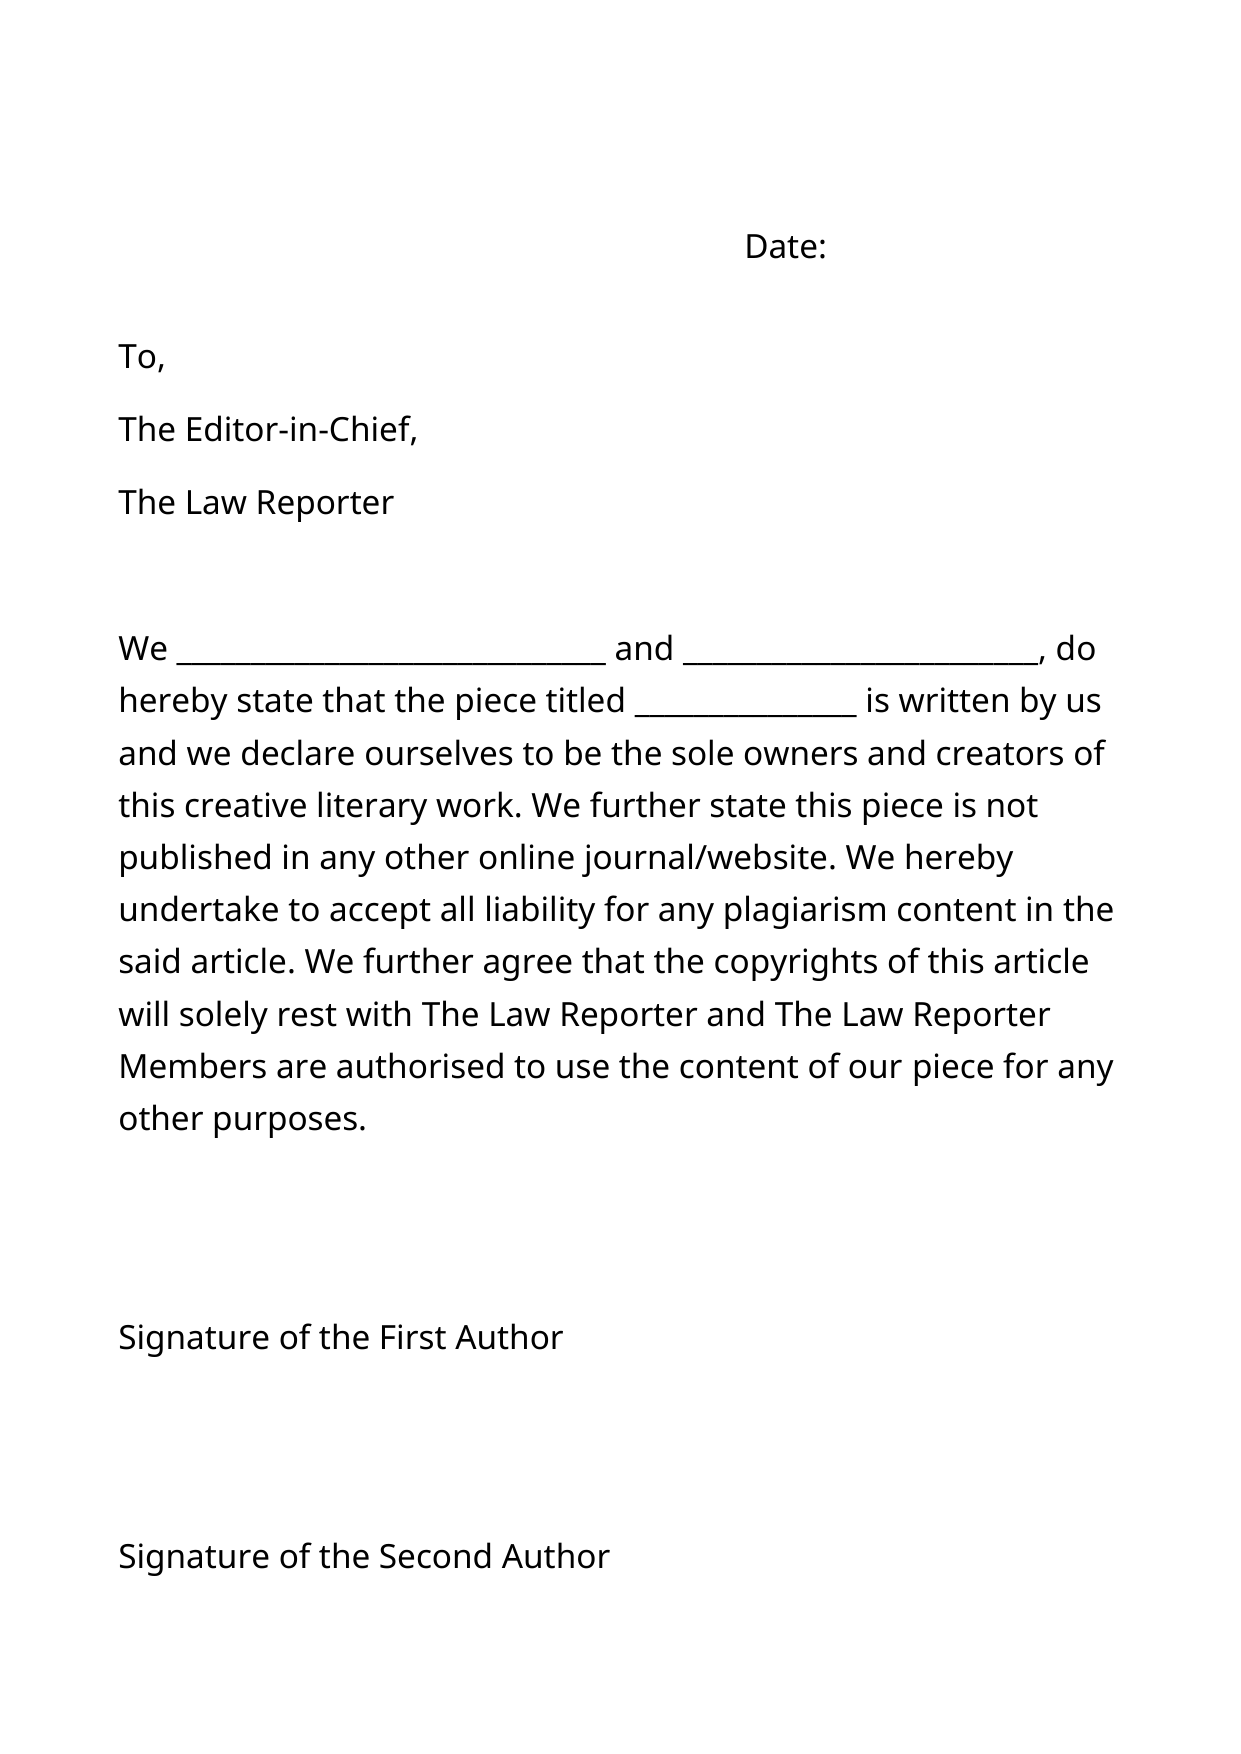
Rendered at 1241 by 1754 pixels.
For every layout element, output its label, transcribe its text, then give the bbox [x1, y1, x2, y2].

text The Law Reporter [118, 479, 1122, 524]
text We _____________________________ and ________________________, do hereby state that the piece titled _______________ is written by us and we declare ourselves to be the sole owners and creators of this creative literary work. We further state this piece is not published in any other online journal/website. We hereby undertake to accept all liability for any plagiarism content in the said article. We further agree that the copyrights of this article will solely rest with The Law Reporter and The Law Reporter Members are authorised to use the content of our piece for any other purposes. [118, 625, 1122, 1140]
text Signature of the Second Author [118, 1533, 1122, 1578]
text The Editor-in-Chief, [118, 406, 1122, 451]
text Date: [118, 223, 1122, 268]
text Signature of the First Author [118, 1314, 1122, 1359]
text To, [118, 333, 1122, 378]
